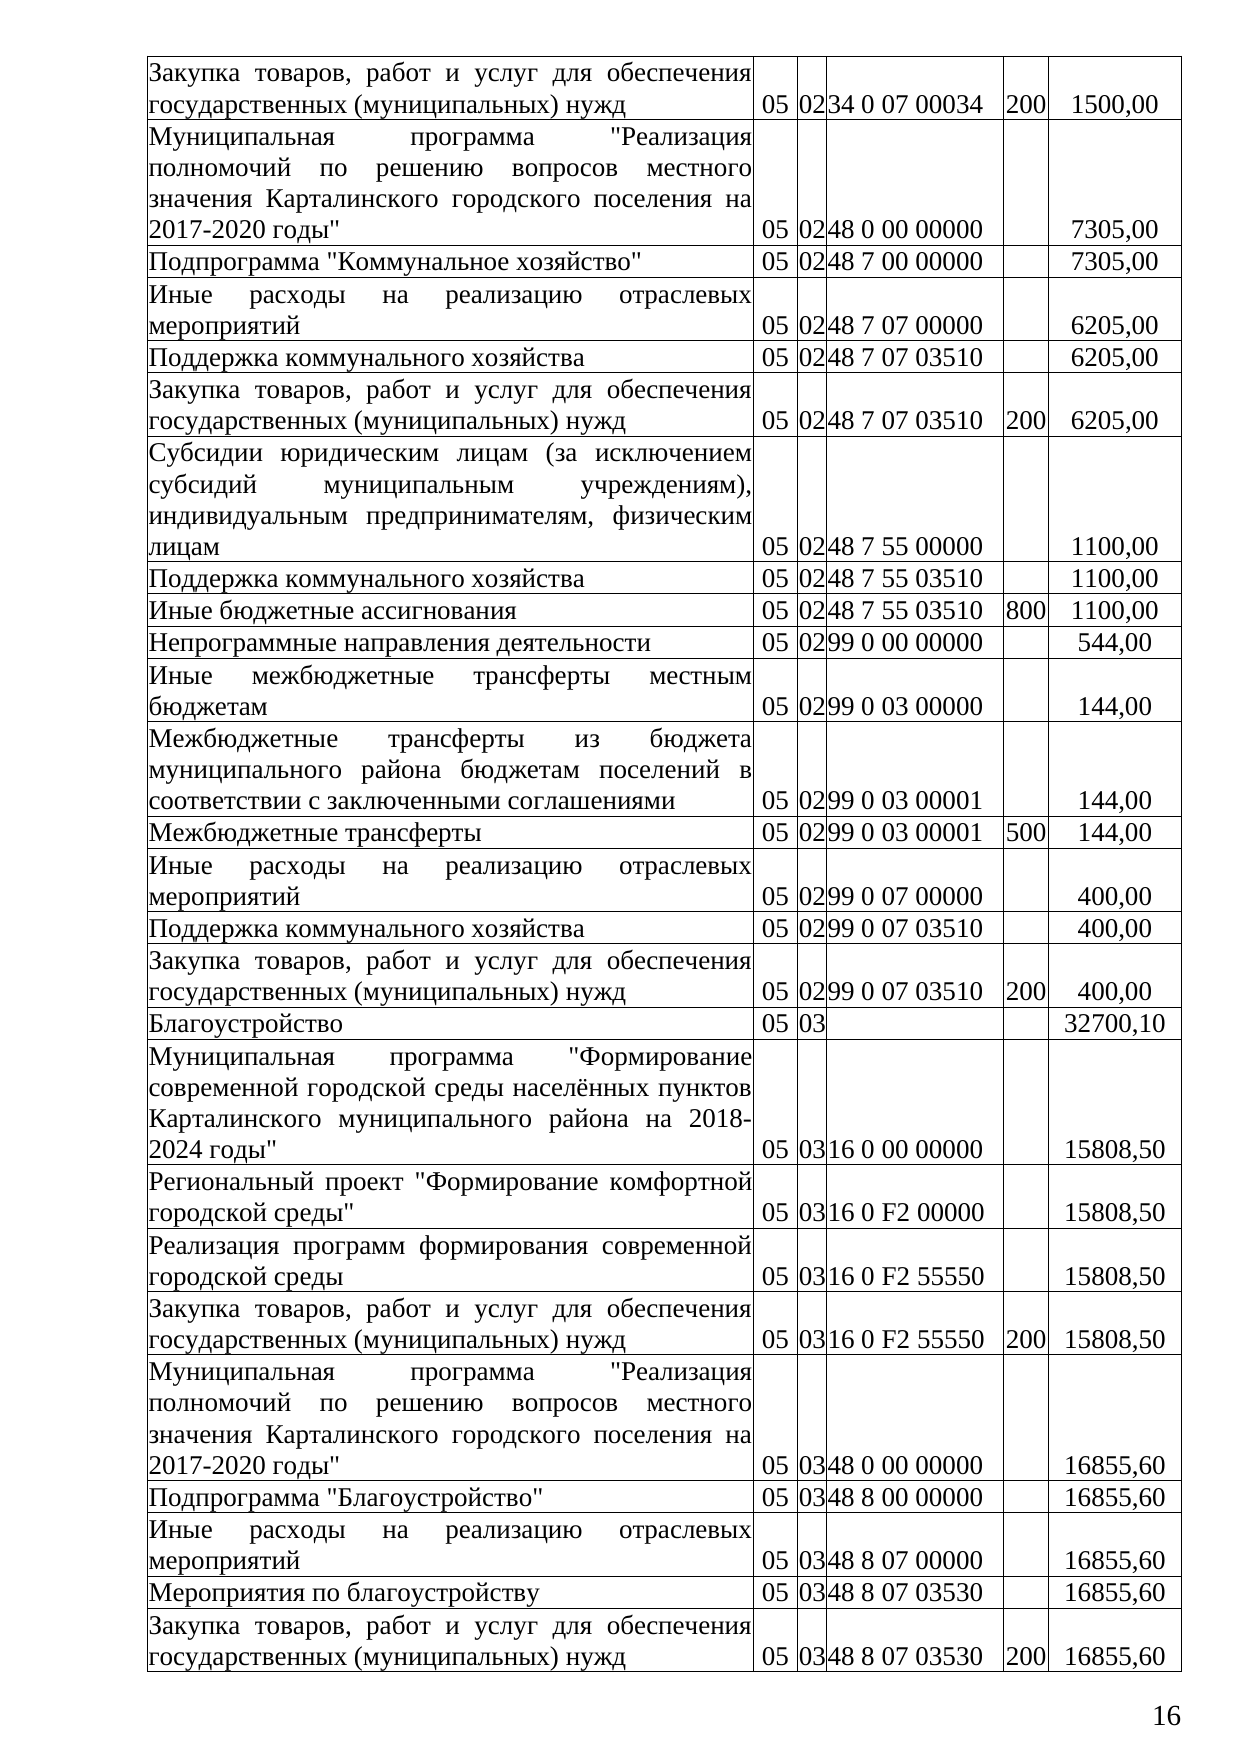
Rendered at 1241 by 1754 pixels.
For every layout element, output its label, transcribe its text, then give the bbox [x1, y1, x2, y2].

table_cell [1004, 437, 1048, 561]
table_cell 02 [798, 944, 826, 1007]
table_cell 05 [754, 341, 797, 372]
table_cell 02 [798, 659, 826, 721]
table_cell 05 [754, 120, 797, 244]
table_cell Иные расходы на реализацию отраслевых мероприятий [148, 278, 753, 340]
table_cell 03 [798, 1609, 826, 1671]
table_cell 16855,60 [1049, 1577, 1181, 1608]
table_cell Мероприятия по благоустройству [148, 1577, 753, 1608]
table_cell 16855,60 [1049, 1513, 1181, 1576]
table_cell Иные расходы на реализацию отраслевых мероприятий [148, 1513, 753, 1576]
table_cell [1004, 1513, 1048, 1576]
table_cell Субсидии юридическим лицам (за исключением субсидий муниципальным учреждениям), индивидуальным предпринимателям, физическим лицам [148, 437, 753, 561]
table_cell 99 0 03 00001 [827, 817, 1003, 848]
table_cell 02 [798, 341, 826, 372]
table_cell 05 [754, 912, 797, 943]
table_cell 05 [754, 944, 797, 1007]
table_cell 48 8 07 03530 [827, 1577, 1003, 1608]
table_cell 6205,00 [1049, 341, 1181, 372]
table_cell [1004, 722, 1048, 816]
table_cell 05 [754, 373, 797, 436]
table_cell Иные расходы на реализацию отраслевых мероприятий [148, 849, 753, 911]
table_cell Муниципальная программа "Реализация полномочий по решению вопросов местного значения Карталинского городского поселения на 2017-2020 годы" [148, 120, 753, 244]
table_cell 03 [798, 1577, 826, 1608]
table_cell 144,00 [1049, 722, 1181, 816]
table_cell [1004, 1355, 1048, 1480]
table_cell 144,00 [1049, 659, 1181, 721]
table_cell 400,00 [1049, 849, 1181, 911]
table_cell 05 [754, 57, 797, 119]
table_cell 02 [798, 120, 826, 244]
table_cell Поддержка коммунального хозяйства [148, 912, 753, 943]
table_cell Муниципальная программа "Реализация полномочий по решению вопросов местного значения Карталинского городского поселения на 2017-2020 годы" [148, 1355, 753, 1480]
table_cell 200 [1004, 57, 1048, 119]
table_cell 05 [754, 1040, 797, 1164]
table_cell 99 0 03 00001 [827, 722, 1003, 816]
table_cell 99 0 00 00000 [827, 627, 1003, 658]
table_cell Закупка товаров, работ и услуг для обеспечения государственных (муниципальных) нужд [148, 1609, 753, 1671]
table_cell 05 [754, 437, 797, 561]
table_cell [1004, 1481, 1048, 1512]
table_cell 05 [754, 659, 797, 721]
table_cell 200 [1004, 373, 1048, 436]
table_cell 48 7 55 03510 [827, 562, 1003, 593]
table_cell 05 [754, 1229, 797, 1291]
table_cell 05 [754, 562, 797, 593]
table_cell 99 0 03 00000 [827, 659, 1003, 721]
table_cell 02 [798, 722, 826, 816]
table_cell 16 0 F2 55550 [827, 1292, 1003, 1354]
table_cell [1004, 1577, 1048, 1608]
table_cell 6205,00 [1049, 278, 1181, 340]
table_cell 05 [754, 1481, 797, 1512]
table_cell [1004, 246, 1048, 277]
table_cell Иные бюджетные ассигнования [148, 594, 753, 626]
table_cell 05 [754, 627, 797, 658]
table_cell 05 [754, 817, 797, 848]
table_cell 15808,50 [1049, 1292, 1181, 1354]
table_cell 200 [1004, 1609, 1048, 1671]
table_cell 02 [798, 57, 826, 119]
table_cell 05 [754, 1165, 797, 1228]
table_cell Поддержка коммунального хозяйства [148, 341, 753, 372]
table_cell Иные межбюджетные трансферты местным бюджетам [148, 659, 753, 721]
table_cell 48 7 00 00000 [827, 246, 1003, 277]
table_cell 48 0 00 00000 [827, 1355, 1003, 1480]
table_cell 48 7 07 03510 [827, 341, 1003, 372]
table_cell 02 [798, 594, 826, 626]
table_cell 03 [798, 1008, 826, 1039]
table_cell 6205,00 [1049, 373, 1181, 436]
table_cell 02 [798, 849, 826, 911]
table_cell 200 [1004, 944, 1048, 1007]
table_cell 16855,60 [1049, 1355, 1181, 1480]
table_cell 544,00 [1049, 627, 1181, 658]
table_cell 48 8 07 00000 [827, 1513, 1003, 1576]
table_cell 1100,00 [1049, 437, 1181, 561]
table_cell Непрограммные направления деятельности [148, 627, 753, 658]
table_cell 99 0 07 03510 [827, 944, 1003, 1007]
table_cell 02 [798, 278, 826, 340]
table_cell Поддержка коммунального хозяйства [148, 562, 753, 593]
table_cell 02 [798, 562, 826, 593]
table_cell Межбюджетные трансферты из бюджета муниципального района бюджетам поселений в соответствии с заключенными соглашениями [148, 722, 753, 816]
table_cell 34 0 07 00034 [827, 57, 1003, 119]
table_cell 05 [754, 849, 797, 911]
table_cell 02 [798, 627, 826, 658]
table_cell 48 0 00 00000 [827, 120, 1003, 244]
table_cell 05 [754, 1513, 797, 1576]
table_cell 05 [754, 278, 797, 340]
table_cell 1100,00 [1049, 562, 1181, 593]
table_cell [1004, 1229, 1048, 1291]
table_cell 03 [798, 1292, 826, 1354]
table_cell 03 [798, 1513, 826, 1576]
table_cell 05 [754, 1292, 797, 1354]
table_cell 03 [798, 1481, 826, 1512]
table_cell 16 0 00 00000 [827, 1040, 1003, 1164]
table_cell 05 [754, 1609, 797, 1671]
table_cell 03 [798, 1040, 826, 1164]
table_cell [1004, 341, 1048, 372]
table_cell Подпрограмма "Благоустройство" [148, 1481, 753, 1512]
table_cell 15808,50 [1049, 1040, 1181, 1164]
table_cell [1004, 1040, 1048, 1164]
table_cell 03 [798, 1165, 826, 1228]
table_cell 05 [754, 722, 797, 816]
table_cell 05 [754, 1355, 797, 1480]
table_cell [827, 1008, 1003, 1039]
table_cell 7305,00 [1049, 246, 1181, 277]
table_cell 99 0 07 03510 [827, 912, 1003, 943]
table_cell Межбюджетные трансферты [148, 817, 753, 848]
table_cell Благоустройство [148, 1008, 753, 1039]
table_cell 05 [754, 246, 797, 277]
table_cell 16855,60 [1049, 1481, 1181, 1512]
table_cell [1004, 912, 1048, 943]
table_cell 02 [798, 246, 826, 277]
table_cell 15808,50 [1049, 1229, 1181, 1291]
table_cell Региональный проект "Формирование комфортной городской среды" [148, 1165, 753, 1228]
table_cell 99 0 07 00000 [827, 849, 1003, 911]
table_cell 05 [754, 1577, 797, 1608]
table_cell [1004, 120, 1048, 244]
table_cell 02 [798, 373, 826, 436]
table_cell [1004, 562, 1048, 593]
table_cell [1004, 1165, 1048, 1228]
table_cell 16855,60 [1049, 1609, 1181, 1671]
table_cell [1004, 1008, 1048, 1039]
table_cell 1100,00 [1049, 594, 1181, 626]
table_cell 05 [754, 1008, 797, 1039]
table_cell 48 7 07 00000 [827, 278, 1003, 340]
table_cell 16 0 F2 00000 [827, 1165, 1003, 1228]
table_cell Подпрограмма "Коммунальное хозяйство" [148, 246, 753, 277]
table_cell 48 7 07 03510 [827, 373, 1003, 436]
table_cell Закупка товаров, работ и услуг для обеспечения государственных (муниципальных) нужд [148, 1292, 753, 1354]
table_cell 05 [754, 594, 797, 626]
table_cell 800 [1004, 594, 1048, 626]
table_cell 1500,00 [1049, 57, 1181, 119]
table_cell [1004, 659, 1048, 721]
table_cell 32700,10 [1049, 1008, 1181, 1039]
table_cell 03 [798, 1229, 826, 1291]
table_cell 500 [1004, 817, 1048, 848]
table_cell 16 0 F2 55550 [827, 1229, 1003, 1291]
table_cell 48 8 00 00000 [827, 1481, 1003, 1512]
table_cell 7305,00 [1049, 120, 1181, 244]
table_cell 200 [1004, 1292, 1048, 1354]
table_cell 400,00 [1049, 944, 1181, 1007]
table_cell Закупка товаров, работ и услуг для обеспечения государственных (муниципальных) нужд [148, 373, 753, 436]
table_cell 144,00 [1049, 817, 1181, 848]
table_cell 02 [798, 437, 826, 561]
table_cell [1004, 627, 1048, 658]
table_cell 48 8 07 03530 [827, 1609, 1003, 1671]
table_cell Закупка товаров, работ и услуг для обеспечения государственных (муниципальных) нужд [148, 944, 753, 1007]
table_cell Закупка товаров, работ и услуг для обеспечения государственных (муниципальных) нужд [148, 57, 753, 119]
table_cell 400,00 [1049, 912, 1181, 943]
table_cell 48 7 55 00000 [827, 437, 1003, 561]
table_cell 48 7 55 03510 [827, 594, 1003, 626]
table_cell 02 [798, 817, 826, 848]
table_cell 15808,50 [1049, 1165, 1181, 1228]
table_cell Реализация программ формирования современной городской среды [148, 1229, 753, 1291]
table_cell 02 [798, 912, 826, 943]
table_cell [1004, 849, 1048, 911]
table_cell Муниципальная программа "Формирование современной городской среды населённых пунктов Карталинского муниципального района на 2018-2024 годы" [148, 1040, 753, 1164]
table_cell 03 [798, 1355, 826, 1480]
table_cell [1004, 278, 1048, 340]
